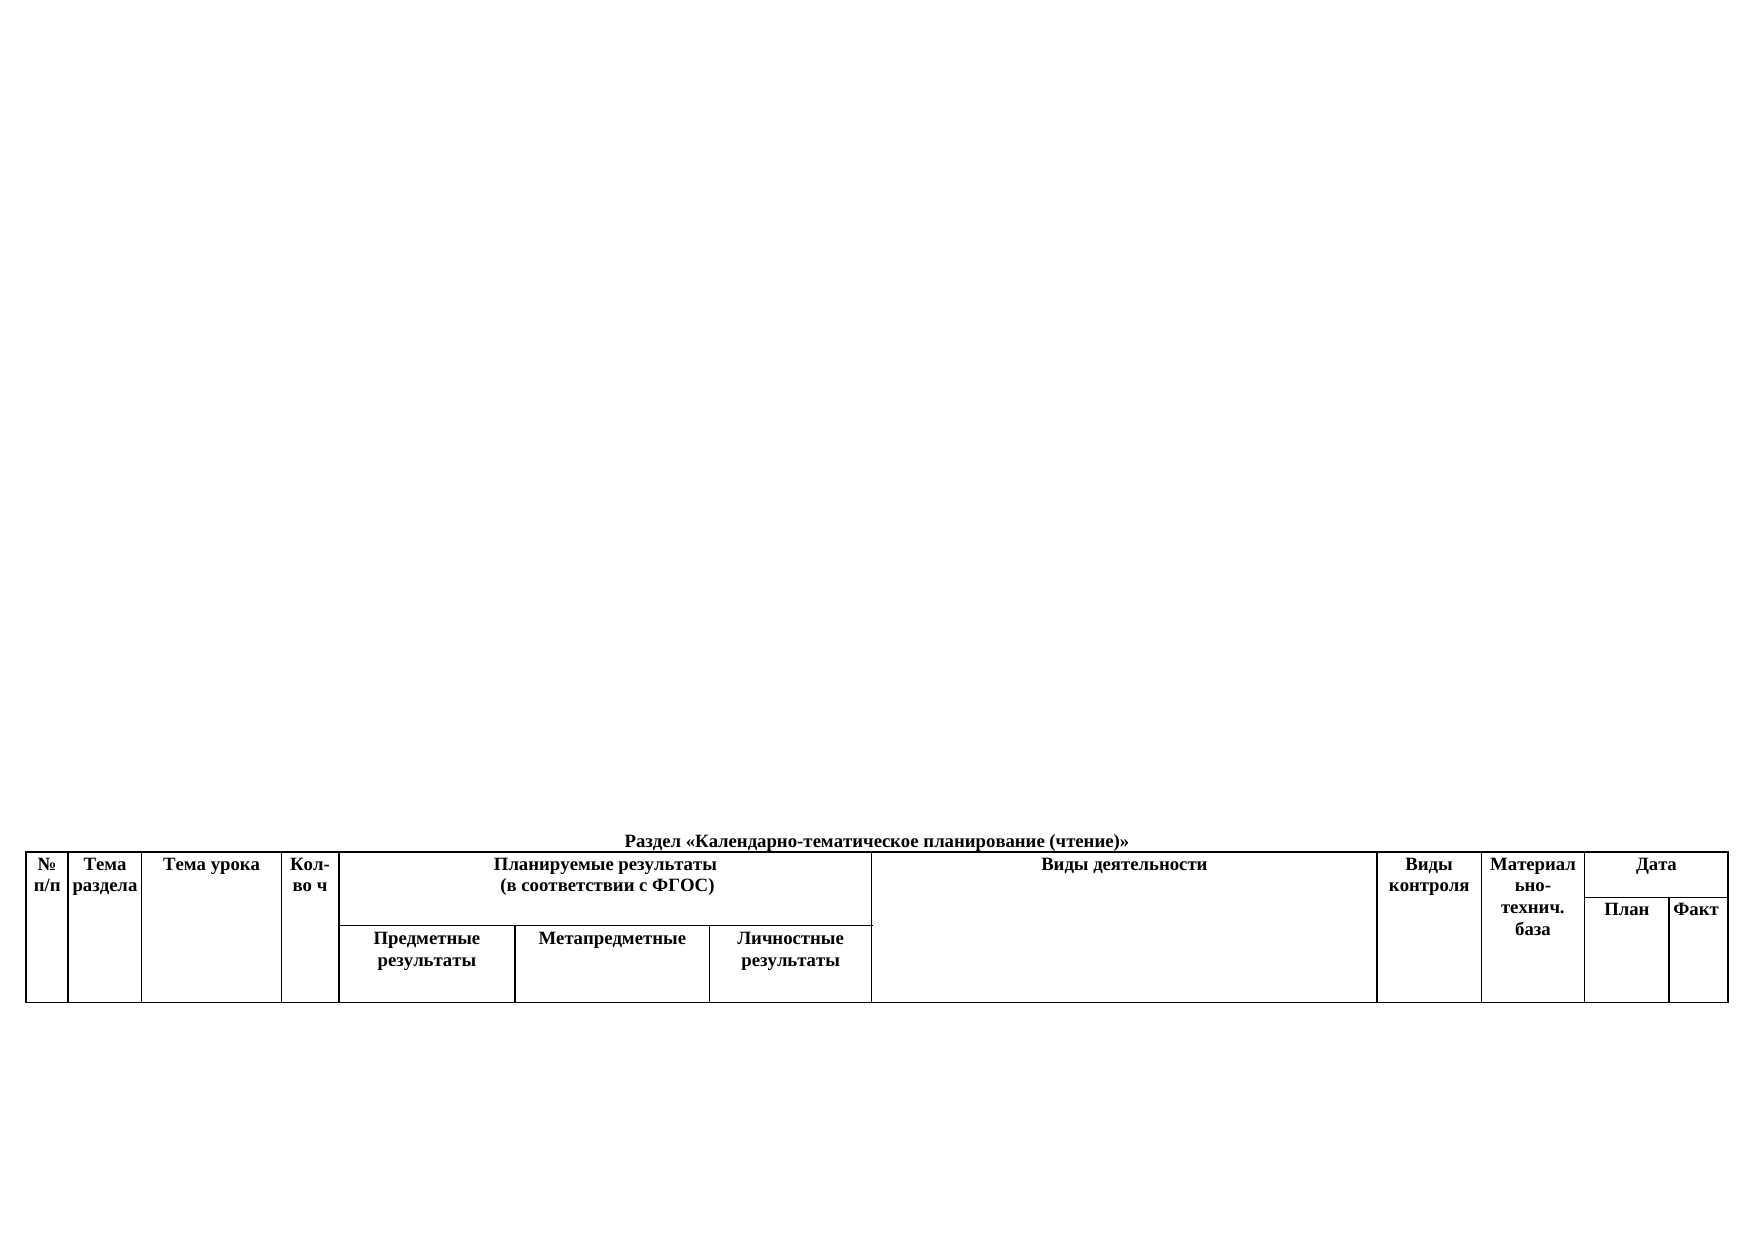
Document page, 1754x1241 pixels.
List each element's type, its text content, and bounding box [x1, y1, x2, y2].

table_header Планируемые результаты (в соответствии с ФГОС) [340, 853, 871, 925]
text Раздел «Календарно-тематическое планирование (чтение)» [75, 830, 1679, 851]
table_cell Факт [1670, 898, 1727, 1002]
table_header Тема урока [142, 853, 281, 1002]
table_header Виды деятельности [872, 853, 1376, 1002]
table_cell Метапредметные [516, 926, 709, 1002]
table_cell Личностные результаты [710, 926, 871, 1002]
table_header Виды контроля [1378, 853, 1481, 1002]
table_header Дата [1585, 853, 1727, 897]
table_header № п/п [27, 853, 67, 1002]
table_header Материально-технич. база [1482, 853, 1584, 1002]
table_cell План [1585, 898, 1668, 1002]
table_header Тема раздела [69, 853, 141, 1002]
table_header Кол-во ч [282, 853, 338, 1002]
table_cell Предметные результаты [340, 926, 514, 1002]
